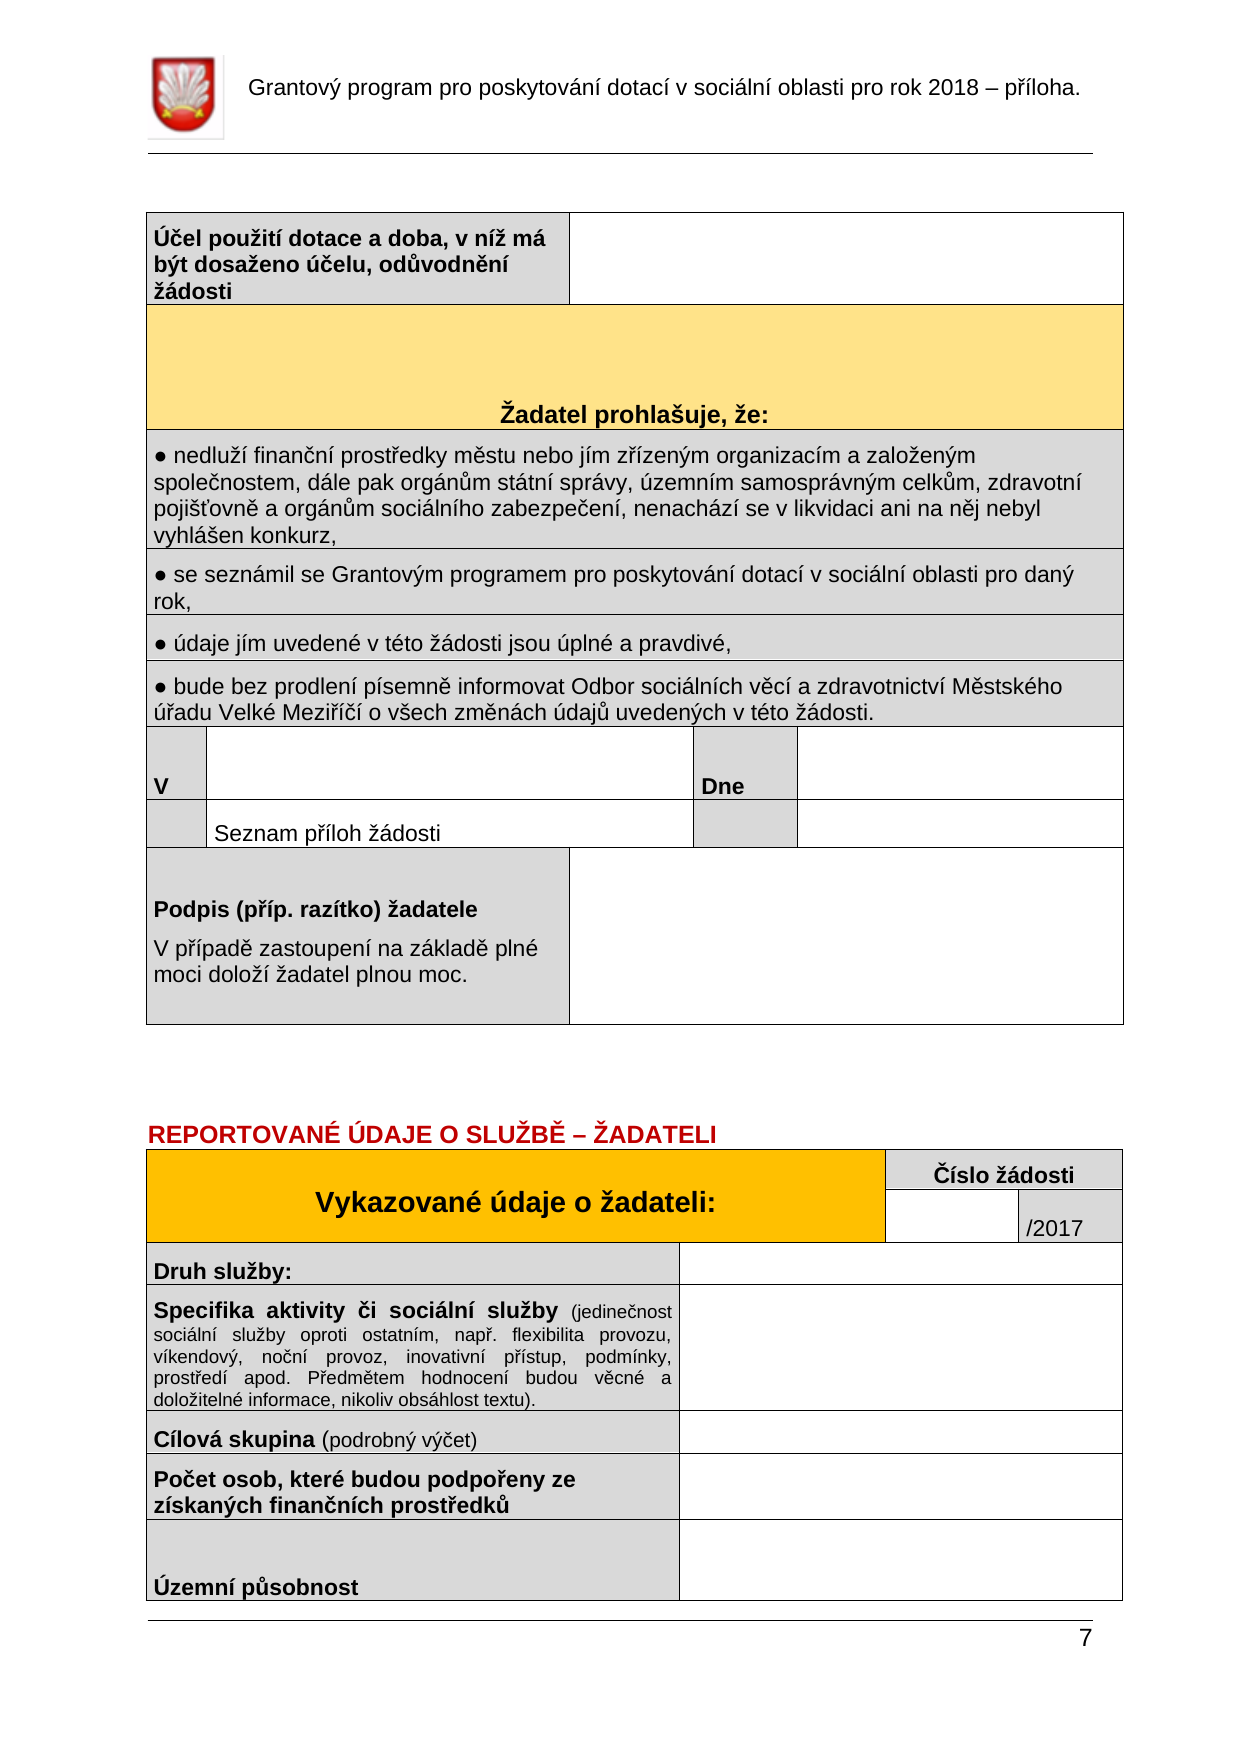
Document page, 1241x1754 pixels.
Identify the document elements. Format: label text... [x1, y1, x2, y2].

table_cell [798, 727, 1123, 799]
table_cell Druh služby: [147, 1243, 679, 1284]
table_cell V [147, 727, 206, 799]
table_cell [570, 848, 1123, 1024]
table_cell Seznam příloh žádosti [207, 800, 693, 847]
table_header Číslo žádosti [886, 1150, 1122, 1188]
table_cell [680, 1285, 1122, 1410]
table_cell Účel použití dotace a doba, v níž má být dosaženo účelu, odůvodnění žádosti [147, 213, 569, 304]
table_cell [207, 727, 693, 799]
table_cell [680, 1454, 1122, 1519]
table_cell Počet osob, které budou podpořeny ze získaných finančních prostředků [147, 1454, 679, 1519]
table_cell ● údaje jím uvedené v této žádosti jsou úplné a pravdivé, [147, 615, 1123, 659]
table_cell Územní působnost [147, 1520, 679, 1600]
table_header Vykazované údaje o žadateli: [147, 1150, 885, 1242]
table_cell Žadatel prohlašuje, že: [147, 305, 1123, 429]
table_cell [680, 1243, 1122, 1284]
text REPORTOVANÉ ÚDAJE O SLUŽBĚ – ŽADATELI [148, 1120, 1093, 1149]
table_cell Cílová skupina (podrobný výčet) [147, 1411, 679, 1452]
table_cell ● bude bez prodlení písemně informovat Odbor sociálních věcí a zdravotnictví Městského úřadu Velké Meziříčí o všech změnách údajů uvedených v této žádosti. [147, 661, 1123, 726]
picture [147, 55, 225, 140]
table_cell [147, 800, 206, 847]
table_cell ● se seznámil se Grantovým programem pro poskytování dotací v sociální oblasti pro daný rok, [147, 549, 1123, 614]
table_cell [798, 800, 1123, 847]
table_cell Specifika aktivity či sociální služby (jedinečnost sociální služby oproti ostatním, např. flexibilita provozu, víkendový, noční provoz, inovativní přístup, podmínky, prostředí apod. Předmětem hodnocení budou věcné a doložitelné informace, nikoliv obsáhlost textu). [147, 1285, 679, 1410]
table_cell Podpis (příp. razítko) žadatele V případě zastoupení na základě plné moci doloží žadatel plnou moc. [147, 848, 569, 1024]
table_cell Dne [694, 727, 797, 799]
table_cell [694, 800, 797, 847]
table_cell [680, 1411, 1122, 1452]
table_cell [570, 213, 1123, 304]
table_cell /2017 [1019, 1190, 1122, 1242]
table_cell [886, 1190, 1018, 1242]
table_cell [680, 1520, 1122, 1600]
table_cell ● nedluží finanční prostředky městu nebo jím zřízeným organizacím a založeným společnostem, dále pak orgánům státní správy, územním samosprávným celkům, zdravotní pojišťovně a orgánům sociálního zabezpečení, nenachází se v likvidaci ani na něj nebyl vyhlášen konkurz, [147, 430, 1123, 548]
